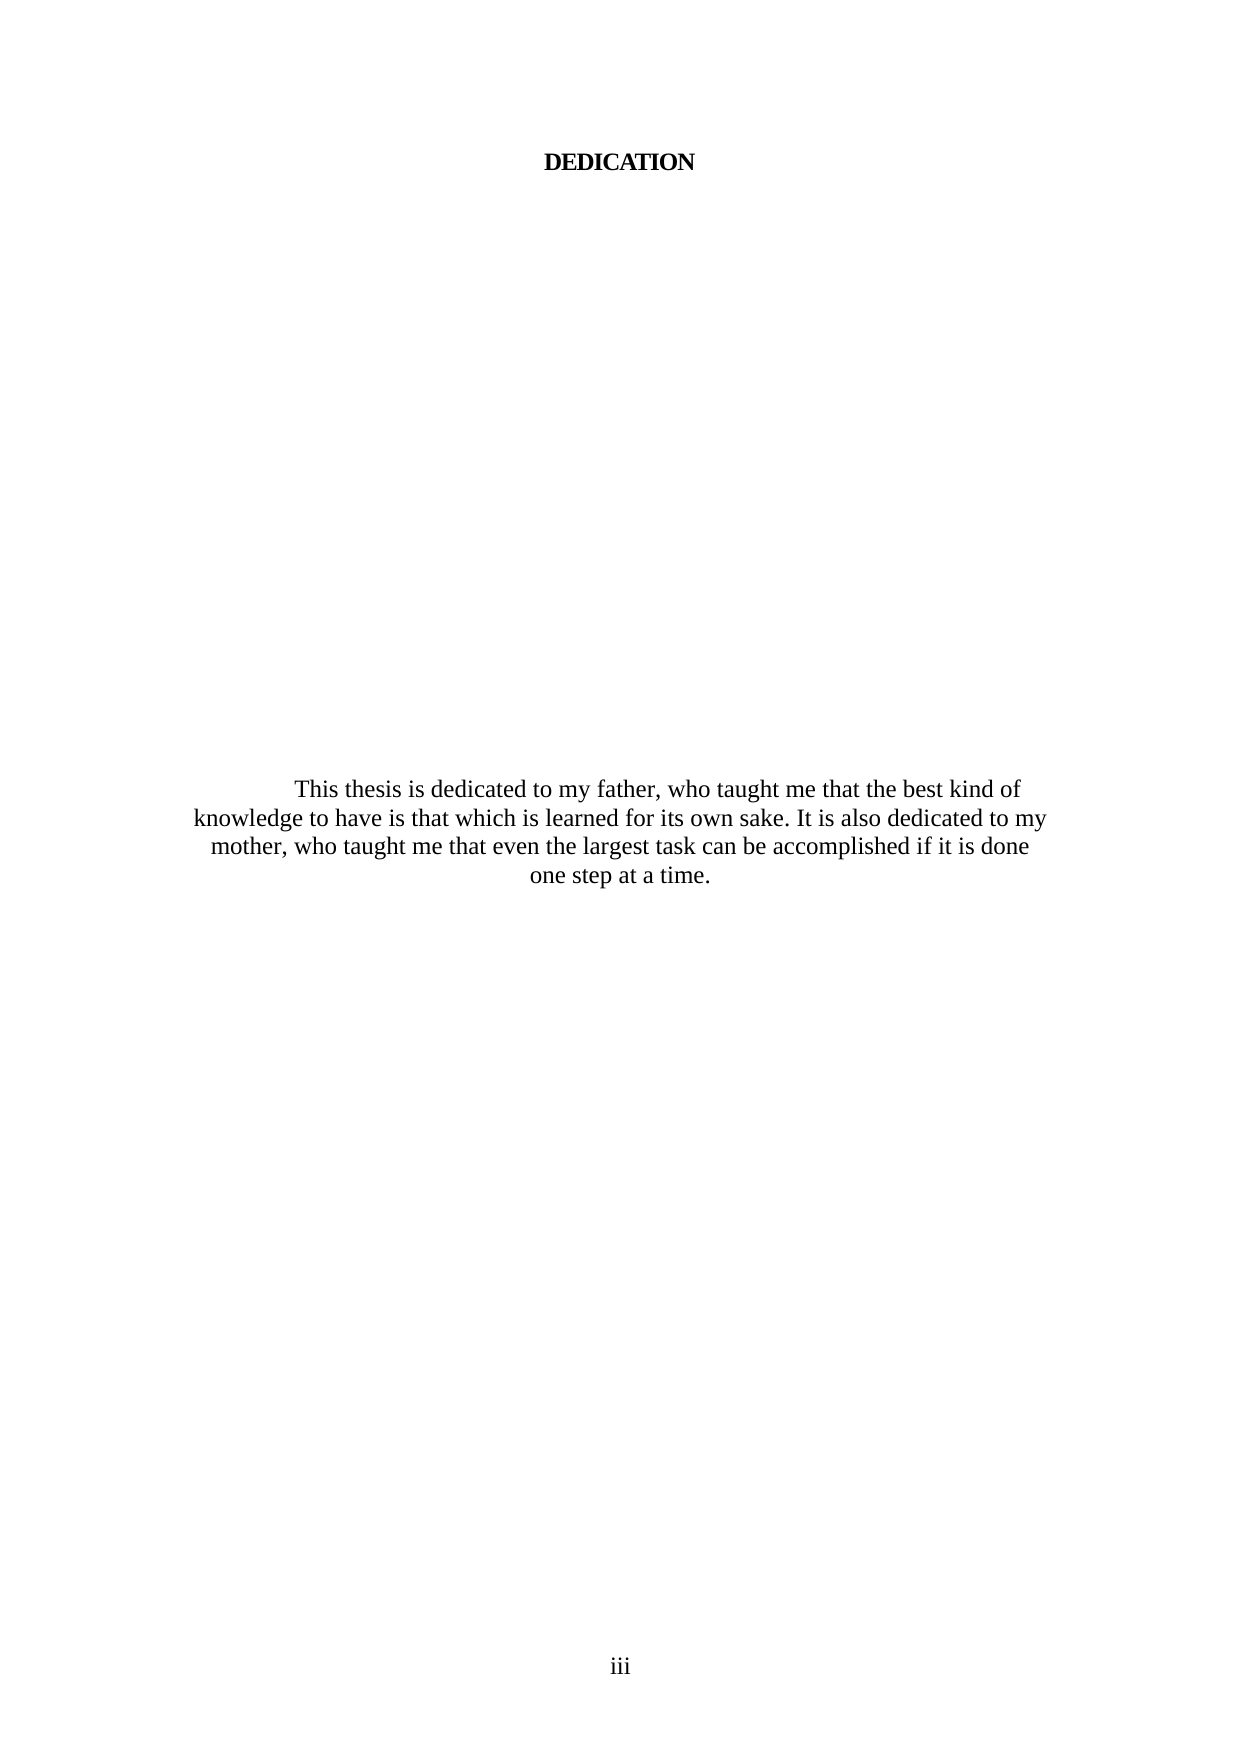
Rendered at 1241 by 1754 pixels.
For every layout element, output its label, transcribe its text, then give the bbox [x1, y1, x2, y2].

title DEDICATION [192, 147, 1048, 176]
